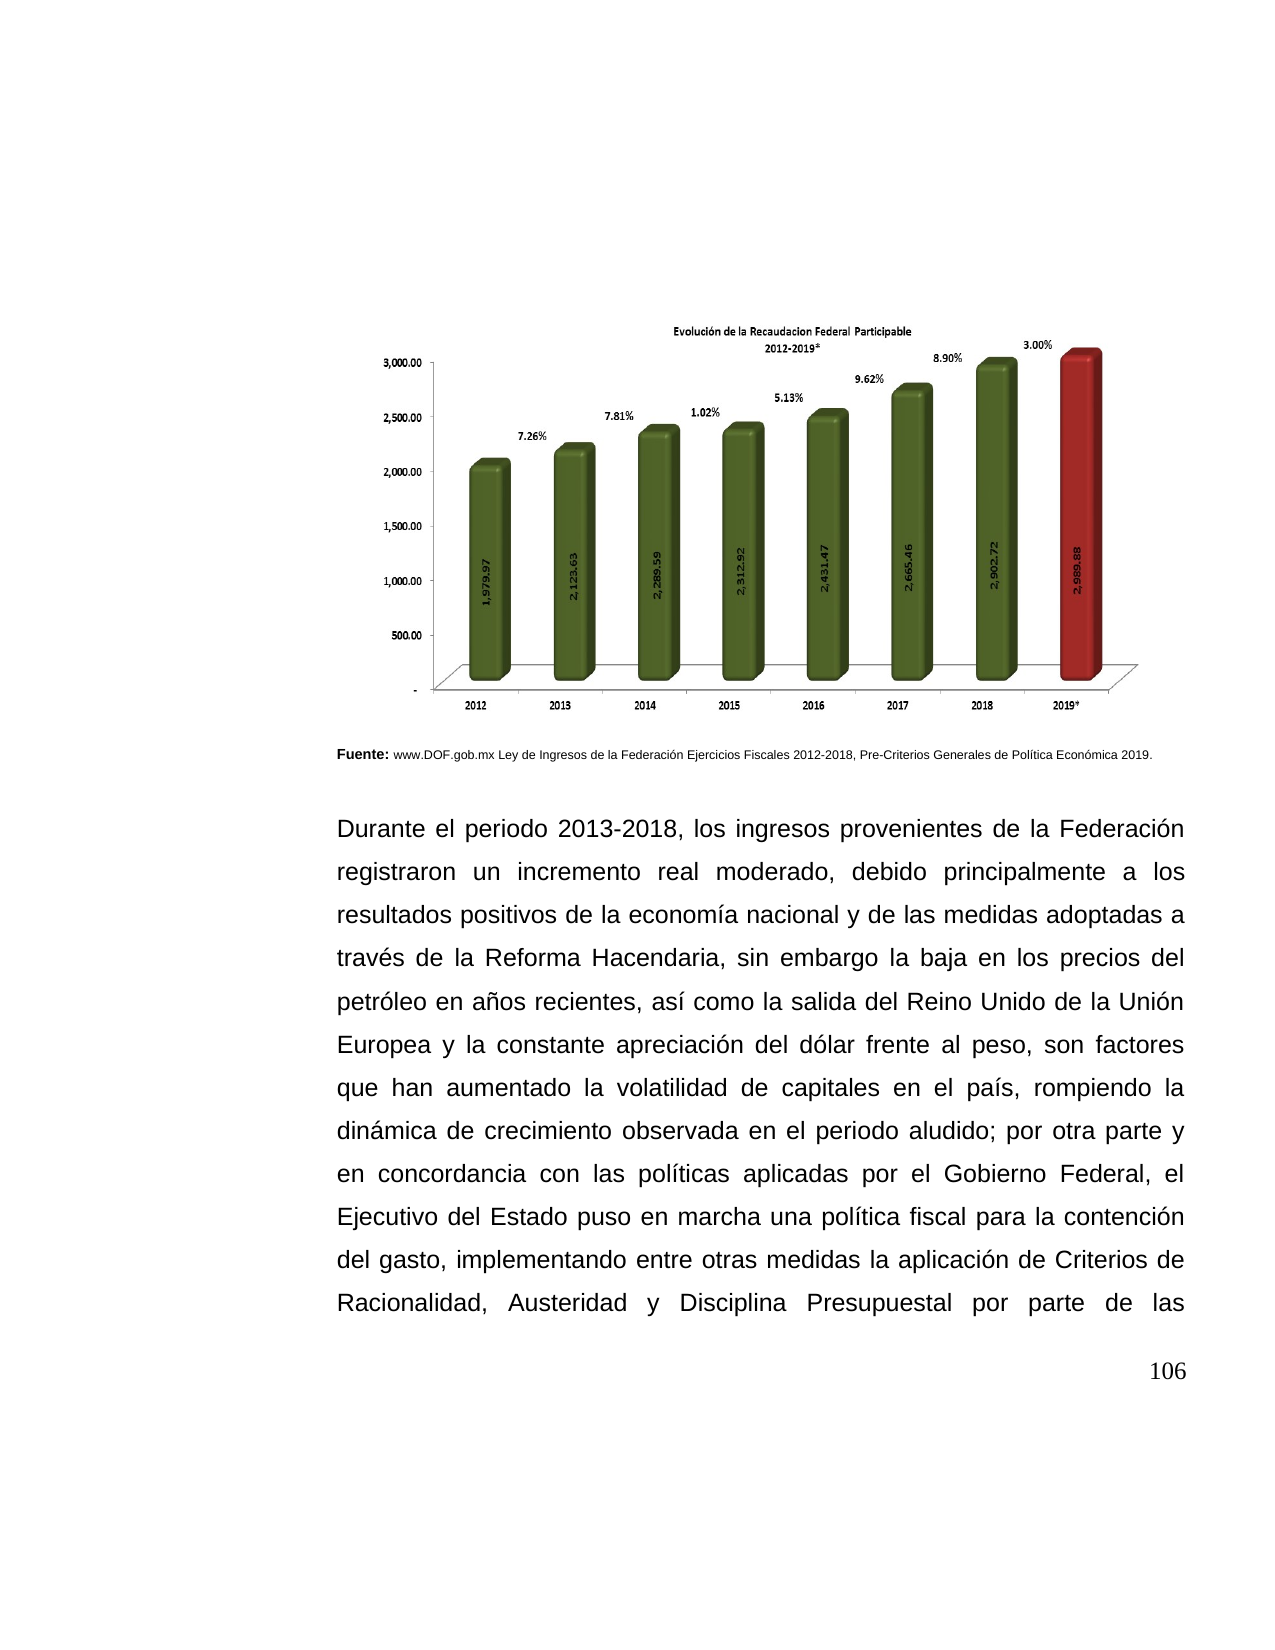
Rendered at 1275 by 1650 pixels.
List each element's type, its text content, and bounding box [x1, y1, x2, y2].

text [337, 814, 1186, 1317]
picture [336, 295, 1178, 738]
